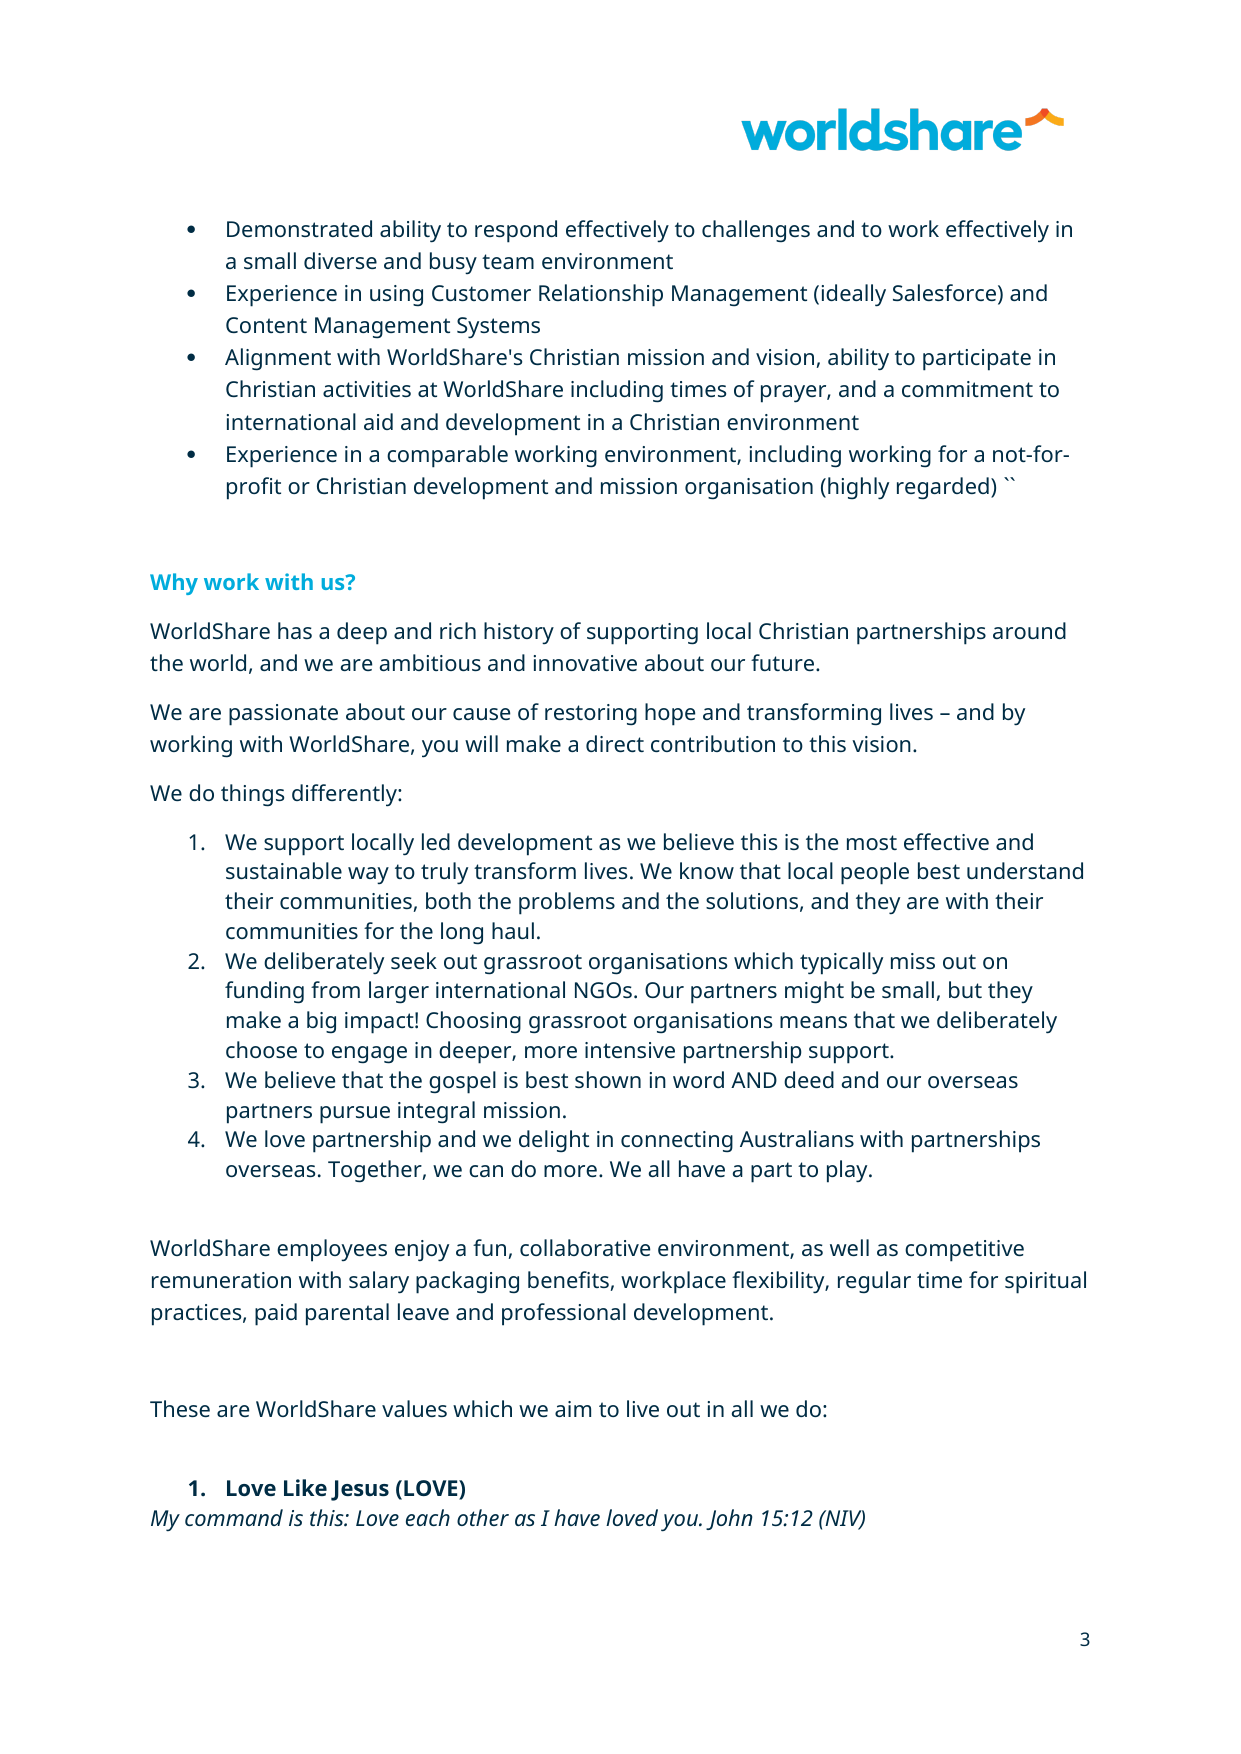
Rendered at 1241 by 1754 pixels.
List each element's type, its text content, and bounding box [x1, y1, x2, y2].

list Experience in using Customer Relationship Management (ideally Salesforce) and Content Management Systems [187, 278, 1090, 340]
text We are passionate about our cause of restoring hope and transforming lives – and by working with WorldShare, you will make a direct contribution to this vision. [150, 697, 1090, 759]
list We support locally led development as we believe this is the most effective and sustainable way to truly transform lives. We know that local people best understand their communities, both the problems and the solutions, and they are with their communities for the long haul. [187, 827, 1090, 946]
list Love Like Jesus (LOVE) [187, 1473, 1090, 1503]
list Demonstrated ability to respond effectively to challenges and to work effectively in a small diverse and busy team environment [187, 214, 1090, 276]
text WorldShare employees enjoy a fun, collaborative environment, as well as competitive remuneration with salary packaging benefits, workplace flexibility, regular time for spiritual practices, paid parental leave and professional development. [150, 1233, 1090, 1327]
list Alignment with WorldShare's Christian mission and vision, ability to participate in Christian activities at WorldShare including times of prayer, and a commitment to international aid and development in a Christian environment [187, 342, 1090, 436]
text We do things differently: [150, 778, 1090, 808]
text Why work with us? [150, 567, 1090, 597]
text These are WorldShare values which we aim to live out in all we do: [150, 1394, 1090, 1454]
list Experience in a comparable working environment, including working for a not-for-profit or Christian development and mission organisation (highly regarded) `` [187, 439, 1090, 501]
list We love partnership and we delight in connecting Australians with partnerships overseas. Together, we can do more. We all have a part to play. [187, 1124, 1090, 1184]
picture [714, 73, 1091, 186]
text WorldShare has a deep and rich history of supporting local Christian partnerships around the world, and we are ambitious and innovative about our future. [150, 616, 1090, 678]
list We believe that the gospel is best shown in word AND deed and our overseas partners pursue integral mission. [187, 1065, 1090, 1124]
text My command is this: Love each other as I have loved you. John 15:12 (NIV) [150, 1503, 1090, 1533]
list We deliberately seek out grassroot organisations which typically miss out on funding from larger international NGOs. Our partners might be small, but they make a big impact! Choosing grassroot organisations means that we deliberately choose to engage in deeper, more intensive partnership support. [187, 946, 1090, 1065]
